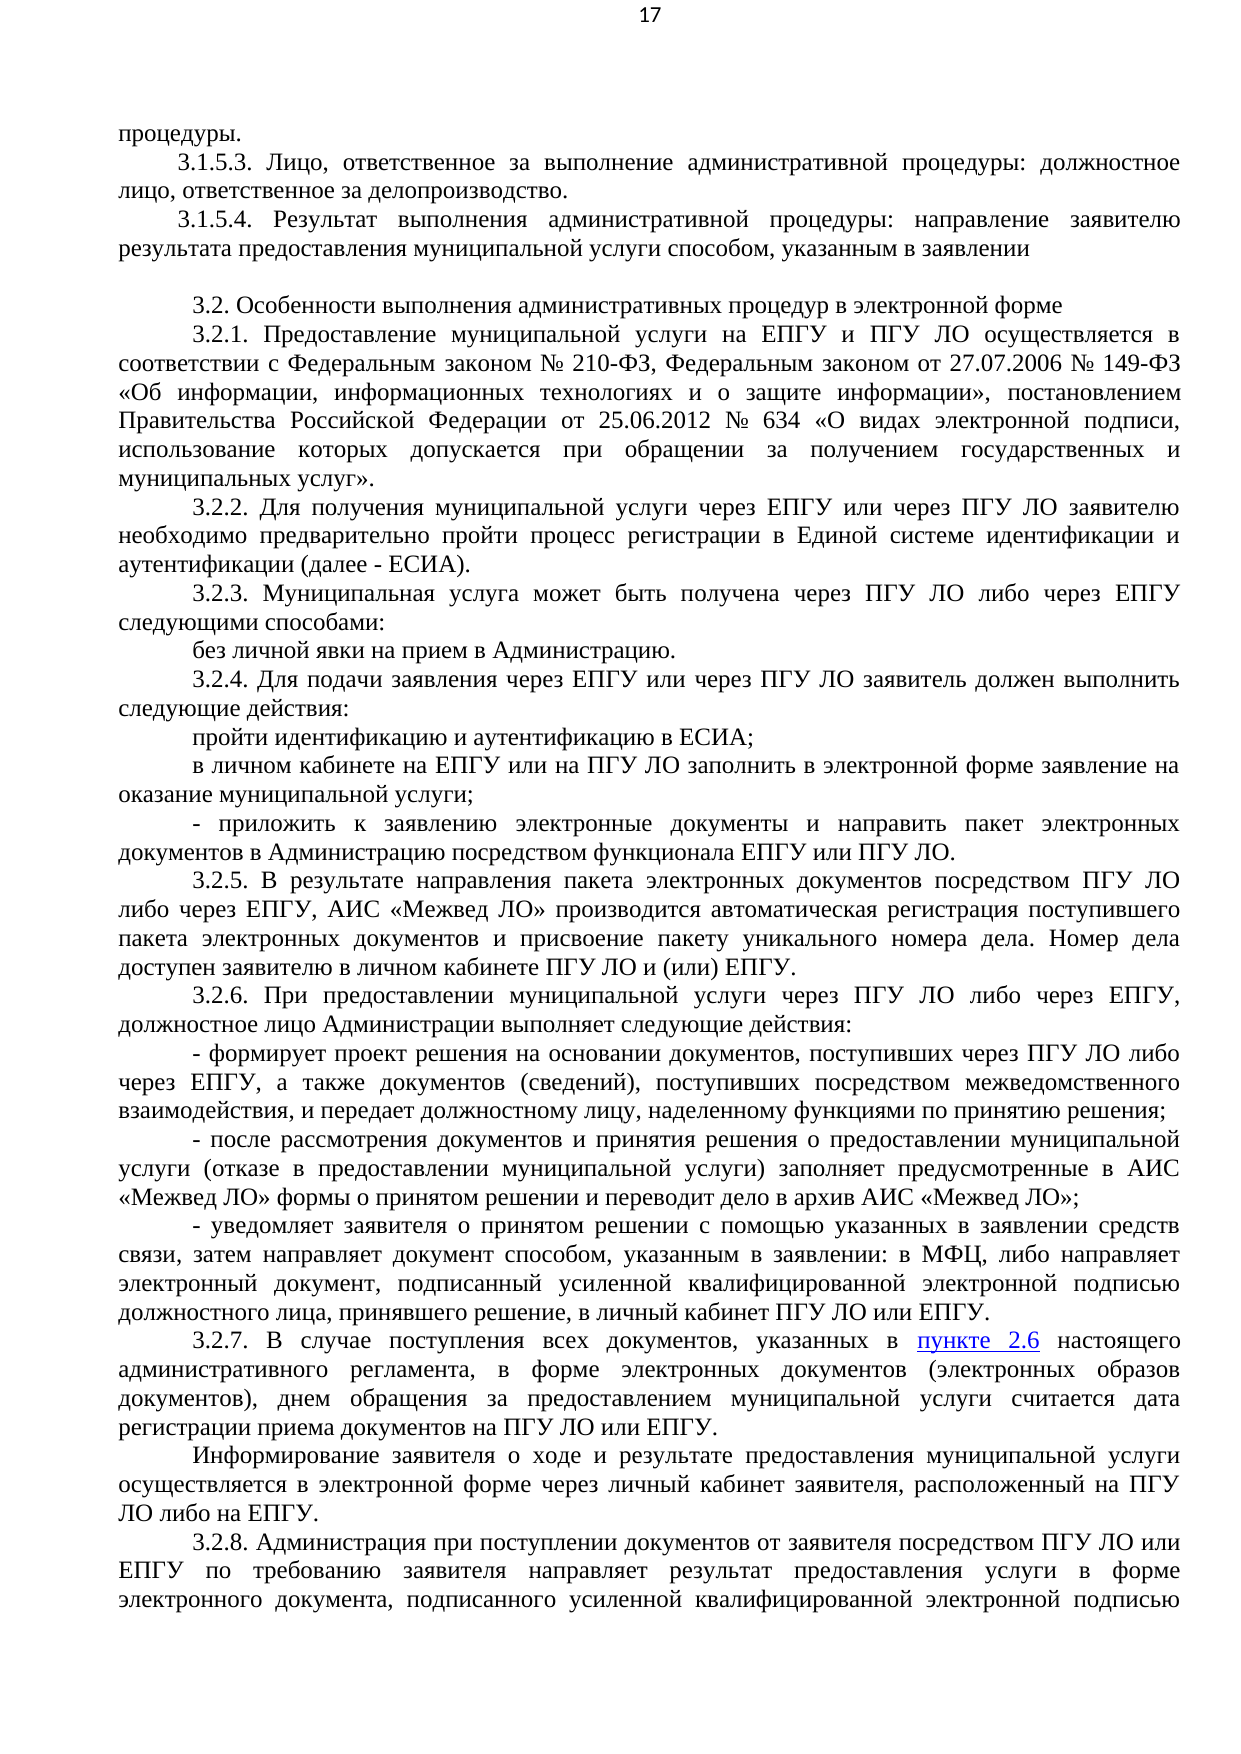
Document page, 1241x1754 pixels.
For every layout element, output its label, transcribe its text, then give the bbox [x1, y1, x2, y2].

text 3.2.4. Для подачи заявления через ЕПГУ или через ПГУ ЛО заявитель должен выполнить следующие действия: [118, 664, 1181, 722]
text пройти идентификацию и аутентификацию в ЕСИА; [118, 722, 1181, 751]
text Информирование заявителя о ходе и результате предоставления муниципальной услуги осуществляется в электронной форме через личный кабинет заявителя, расположенный на ПГУ ЛО либо на ЕПГУ. [118, 1441, 1181, 1527]
text - формирует проект решения на основании документов, поступивших через ПГУ ЛО либо через ЕПГУ, а также документов (сведений), поступивших посредством межведомственного взаимодействия, и передает должностному лицу, наделенному функциями по принятию решения; [118, 1038, 1181, 1124]
text 3.2.7. В случае поступления всех документов, указанных в пункте 2.6 настоящего административного регламента, в форме электронных документов (электронных образов документов), днем обращения за предоставлением муниципальной услуги считается дата регистрации приема документов на ПГУ ЛО или ЕПГУ. [118, 1326, 1181, 1441]
text 3.2.1. Предоставление муниципальной услуги на ЕПГУ и ПГУ ЛО осуществляется в соответствии с Федеральным законом № 210-ФЗ, Федеральным законом от 27.07.2006 № 149-ФЗ «Об информации, информационных технологиях и о защите информации», постановлением Правительства Российской Федерации от 25.06.2012 № 634 «О видах электронной подписи, использование которых допускается при обращении за получением государственных и муниципальных услуг». [118, 319, 1181, 492]
text без личной явки на прием в Администрацию. [118, 636, 1181, 664]
text - уведомляет заявителя о принятом решении с помощью указанных в заявлении средств связи, затем направляет документ способом, указанным в заявлении: в МФЦ, либо направляет электронный документ, подписанный усиленной квалифицированной электронной подписью должностного лица, принявшего решение, в личный кабинет ПГУ ЛО или ЕПГУ. [118, 1211, 1181, 1326]
text 3.1.5.3. Лицо, ответственное за выполнение административной процедуры: должностное лицо, ответственное за делопроизводство. [118, 147, 1181, 204]
text - приложить к заявлению электронные документы и направить пакет электронных документов в Администрацию посредством функционала ЕПГУ или ПГУ ЛО. [118, 808, 1181, 866]
text 3.2. Особенности выполнения административных процедур в электронной форме [118, 291, 1181, 319]
text 3.2.2. Для получения муниципальной услуги через ЕПГУ или через ПГУ ЛО заявителю необходимо предварительно пройти процесс регистрации в Единой системе идентификации и аутентификации (далее - ЕСИА). [118, 492, 1181, 578]
text 3.2.6. При предоставлении муниципальной услуги через ПГУ ЛО либо через ЕПГУ, должностное лицо Администрации выполняет следующие действия: [118, 981, 1181, 1038]
text в личном кабинете на ЕПГУ или на ПГУ ЛО заполнить в электронной форме заявление на оказание муниципальной услуги; [118, 751, 1181, 808]
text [118, 1527, 1181, 1613]
text 3.2.3. Муниципальная услуга может быть получена через ПГУ ЛО либо через ЕПГУ следующими способами: [118, 578, 1181, 636]
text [118, 118, 1181, 147]
text 3.1.5.4. Результат выполнения административной процедуры: направление заявителю результата предоставления муниципальной услуги способом, указанным в заявлении [118, 204, 1181, 262]
text - после рассмотрения документов и принятия решения о предоставлении муниципальной услуги (отказе в предоставлении муниципальной услуги) заполняет предусмотренные в АИС «Межвед ЛО» формы о принятом решении и переводит дело в архив АИС «Межвед ЛО»; [118, 1124, 1181, 1211]
text 3.2.5. В результате направления пакета электронных документов посредством ПГУ ЛО либо через ЕПГУ, АИС «Межвед ЛО» производится автоматическая регистрация поступившего пакета электронных документов и присвоение пакету уникального номера дела. Номер дела доступен заявителю в личном кабинете ПГУ ЛО и (или) ЕПГУ. [118, 866, 1181, 981]
